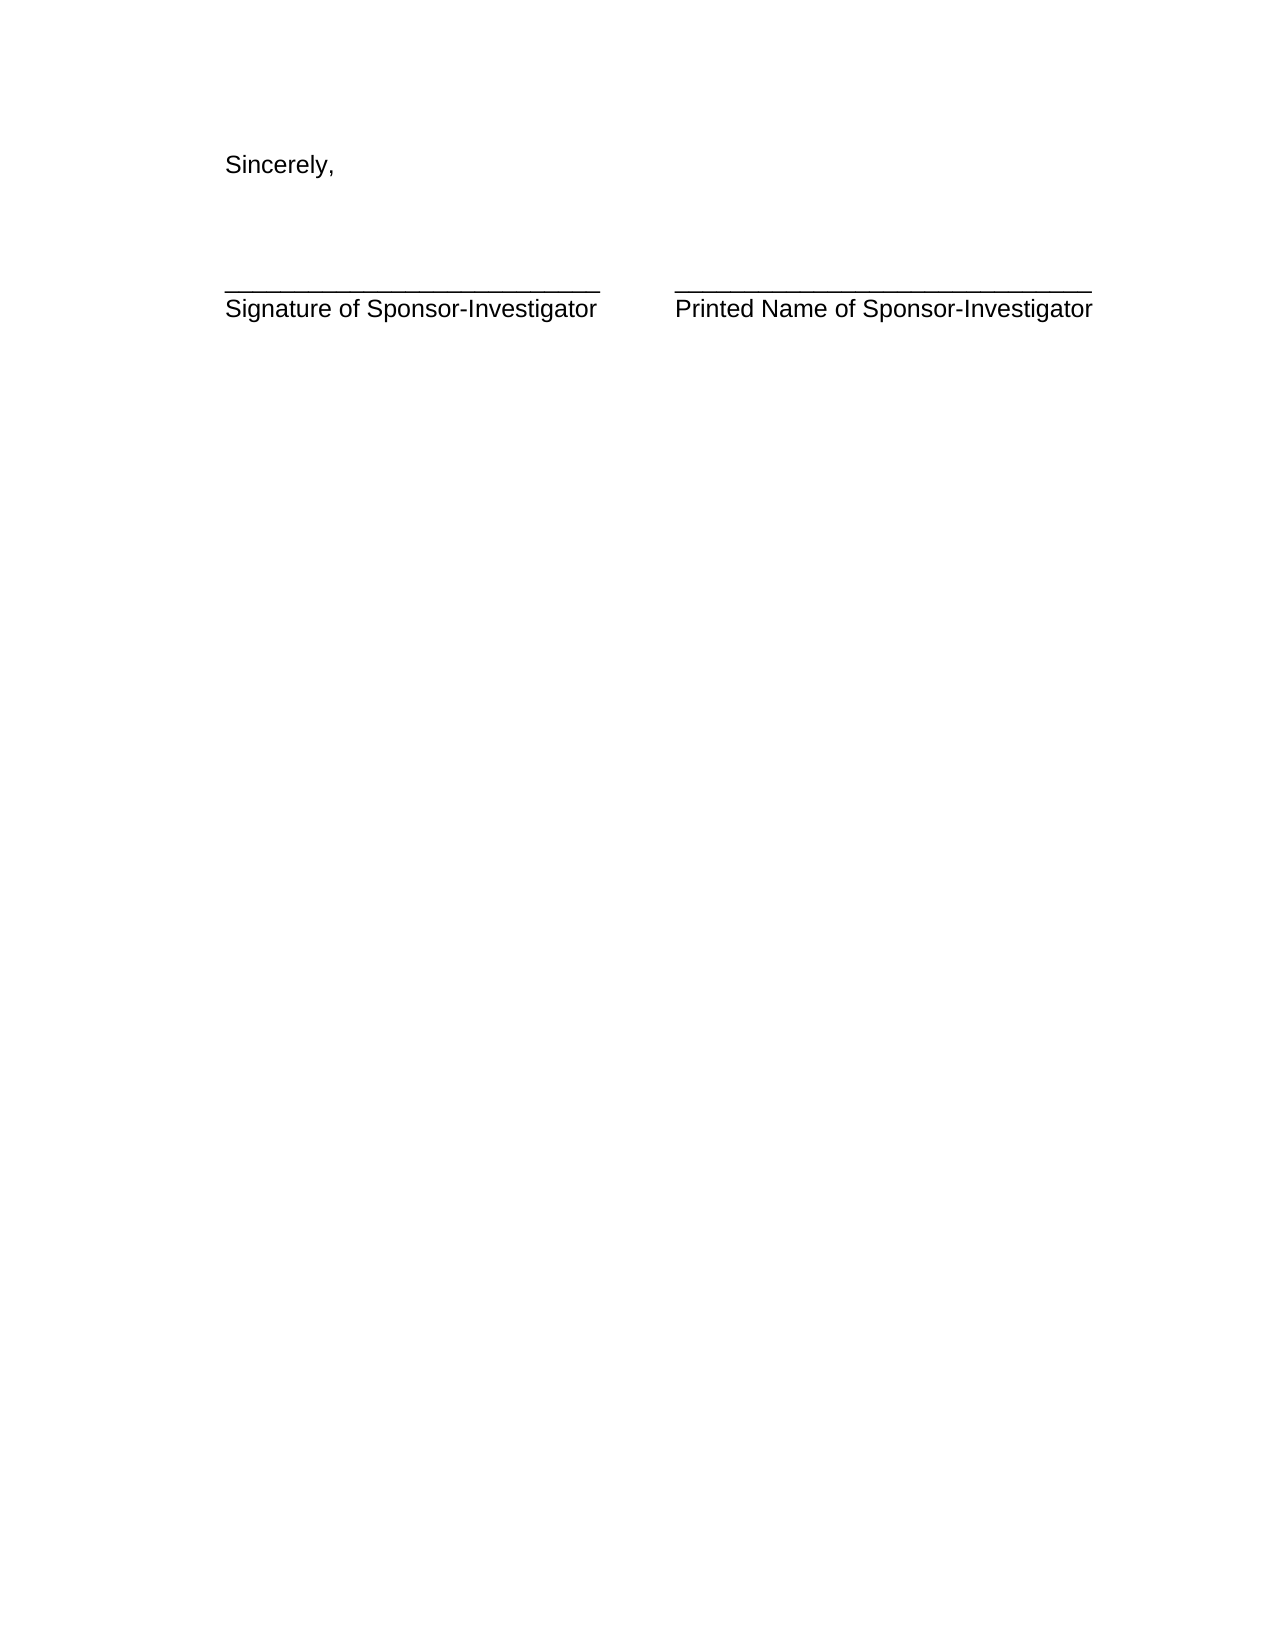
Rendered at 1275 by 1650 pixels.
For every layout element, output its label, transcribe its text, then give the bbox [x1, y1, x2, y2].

list ___________________________ ______________________________ [225, 265, 1125, 294]
list Sincerely, [225, 150, 1125, 179]
list Signature of Sponsor-Investigator Printed Name of Sponsor-Investigator [225, 294, 1125, 322]
